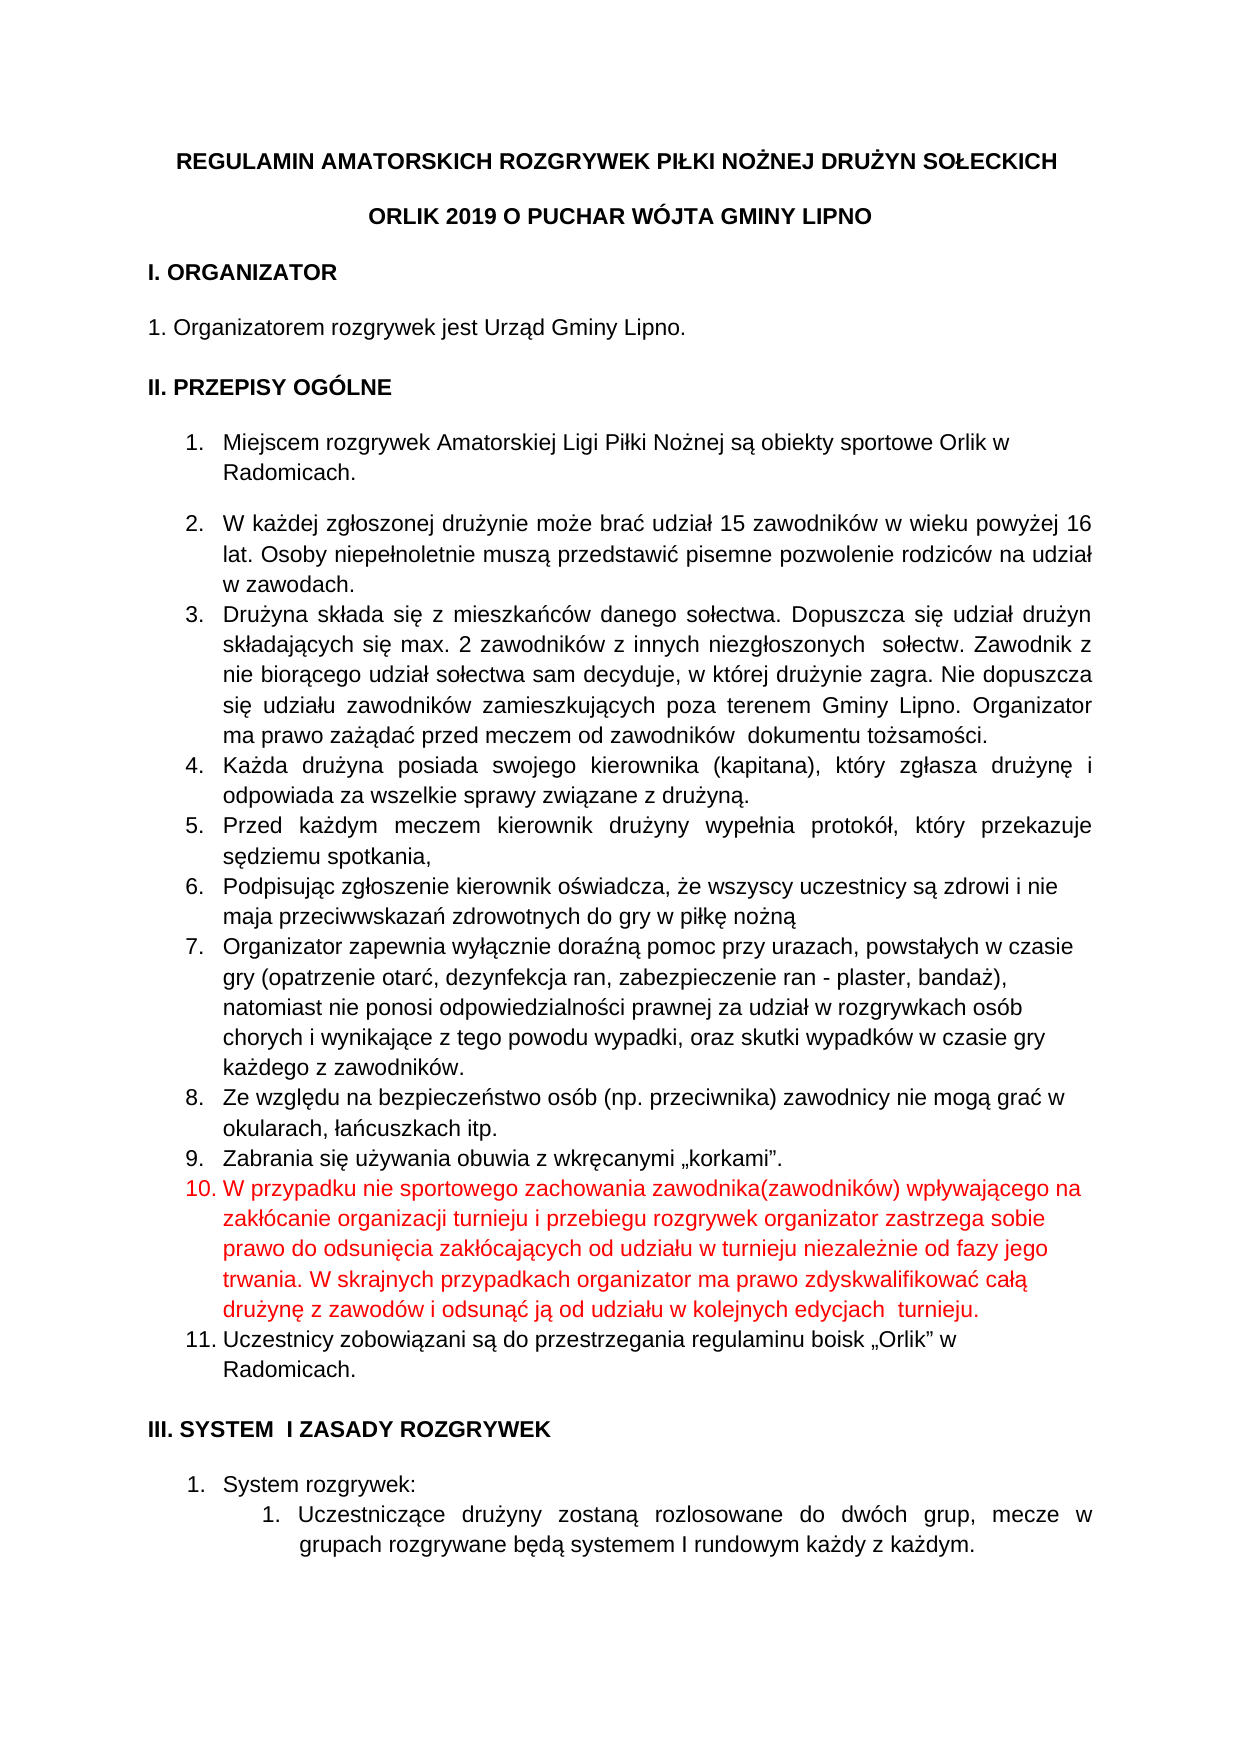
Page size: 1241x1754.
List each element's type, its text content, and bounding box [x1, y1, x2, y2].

list Uczestniczące drużyny zostaną rozlosowane do dwóch grup, mecze w grupach rozgrywane będą systemem I rundowym każdy z każdym. [262, 1501, 1093, 1558]
list Zabrania się używania obuwia z wkręcanymi „korkami”. [185, 1145, 1093, 1171]
text I. ORGANIZATOR [148, 259, 1093, 285]
list System rozgrywek: [187, 1471, 1093, 1497]
list Miejscem rozgrywek Amatorskiej Ligi Piłki Nożnej są obiekty sportowe Orlik w Radomicach. [185, 429, 1093, 486]
text 1. Organizatorem rozgrywek jest Urząd Gminy Lipno. [148, 314, 1093, 341]
list W każdej zgłoszonej drużynie może brać udział 15 zawodników w wieku powyżej 16 lat. Osoby niepełnoletnie muszą przedstawić pisemne pozwolenie rodziców na udział w zawodach. [185, 510, 1093, 597]
list Przed każdym meczem kierownik drużyny wypełnia protokół, który przekazuje sędziemu spotkania, [185, 812, 1093, 869]
list Podpisując zgłoszenie kierownik oświadcza, że wszyscy uczestnicy są zdrowi i nie maja przeciwwskazań zdrowotnych do gry w piłkę nożną [185, 873, 1093, 929]
text III. SYSTEM I ZASADY ROZGRYWEK [148, 1416, 1093, 1442]
text REGULAMIN AMATORSKICH ROZGRYWEK PIŁKI NOŻNEJ DRUŻYN SOŁECKICH [148, 148, 1093, 174]
list Drużyna składa się z mieszkańców danego sołectwa. Dopuszcza się udział drużyn składających się max. 2 zawodników z innych niezgłoszonych sołectw. Zawodnik z nie biorącego udział sołectwa sam decyduje, w której drużynie zagra. Nie dopuszcza się udziału zawodników zamieszkujących poza terenem Gminy Lipno. Organizator ma prawo zażądać przed meczem od zawodników dokumentu tożsamości. [185, 601, 1093, 748]
text ORLIK 2019 O PUCHAR WÓJTA GMINY LIPNO [148, 203, 1093, 229]
list Każda drużyna posiada swojego kierownika (kapitana), który zgłasza drużynę i odpowiada za wszelkie sprawy związane z drużyną. [185, 752, 1093, 808]
list Organizator zapewnia wyłącznie doraźną pomoc przy urazach, powstałych w czasie gry (opatrzenie otarć, dezynfekcja ran, zabezpieczenie ran - plaster, bandaż), natomiast nie ponosi odpowiedzialności prawnej za udział w rozgrywkach osób chorych i wynikające z tego powodu wypadki, oraz skutki wypadków w czasie gry każdego z zawodników. [185, 933, 1093, 1080]
list Ze względu na bezpieczeństwo osób (np. przeciwnika) zawodnicy nie mogą grać w okularach, łańcuszkach itp. [185, 1084, 1093, 1141]
list W przypadku nie sportowego zachowania zawodnika(zawodników) wpływającego na zakłócanie organizacji turnieju i przebiegu rozgrywek organizator zastrzega sobie prawo do odsunięcia zakłócających od udziału w turnieju niezależnie od fazy jego trwania. W skrajnych przypadkach organizator ma prawo zdyskwalifikować całą drużynę z zawodów i odsunąć ją od udziału w kolejnych edycjach turnieju. [185, 1175, 1093, 1322]
text II. PRZEPISY OGÓLNE [148, 373, 1093, 400]
list Uczestnicy zobowiązani są do przestrzegania regulaminu boisk „Orlik” w Radomicach. [185, 1326, 1093, 1382]
